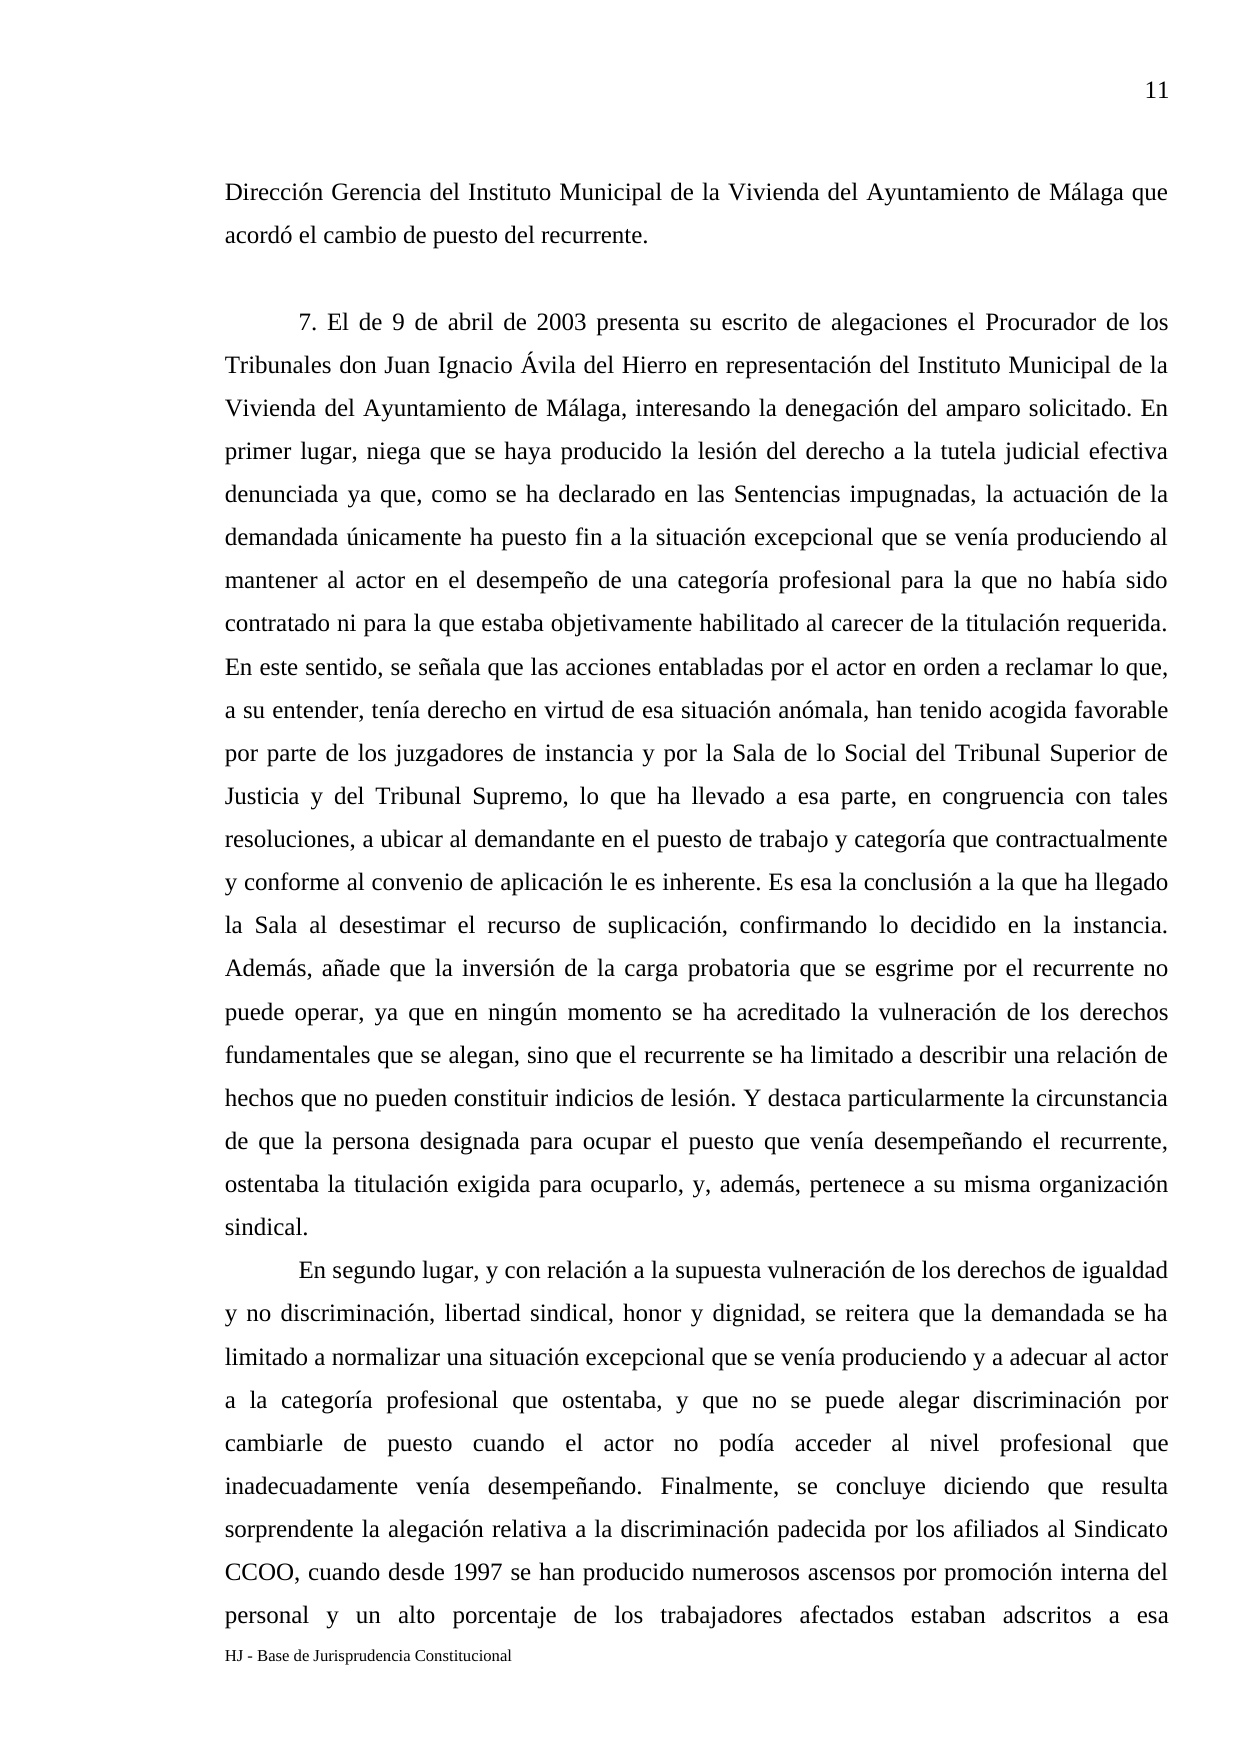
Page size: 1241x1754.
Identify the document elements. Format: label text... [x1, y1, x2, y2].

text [224, 1255, 1169, 1629]
text 7. El de 9 de abril de 2003 presenta su escrito de alegaciones el Procurador de los Tribunales don Juan Ignacio Ávila del Hierro en representación del Instituto Municipal de la Vivienda del Ayuntamiento de Málaga, interesando la denegación del amparo solicitado. En primer lugar, niega que se haya producido la lesión del derecho a la tutela judicial efectiva denunciada ya que, como se ha declarado en las Sentencias impugnadas, la actuación de la demandada únicamente ha puesto fin a la situación excepcional que se venía produciendo al mantener al actor en el desempeño de una categoría profesional para la que no había sido contratado ni para la que estaba objetivamente habilitado al carecer de la titulación requerida. En este sentido, se señala que las acciones entabladas por el actor en orden a reclamar lo que, a su entender, tenía derecho en virtud de esa situación anómala, han tenido acogida favorable por parte de los juzgadores de instancia y por la Sala de lo Social del Tribunal Superior de Justicia y del Tribunal Supremo, lo que ha llevado a esa parte, en congruencia con tales resoluciones, a ubicar al demandante en el puesto de trabajo y categoría que contractualmente y conforme al convenio de aplicación le es inherente. Es esa la conclusión a la que ha llegado la Sala al desestimar el recurso de suplicación, confirmando lo decidido en la instancia. Además, añade que la inversión de la carga probatoria que se esgrime por el recurrente no puede operar, ya que en ningún momento se ha acreditado la vulneración de los derechos fundamentales que se alegan, sino que el recurrente se ha limitado a describir una relación de hechos que no pueden constituir indicios de lesión. Y destaca particularmente la circunstancia de que la persona designada para ocupar el puesto que venía desempeñando el recurrente, ostentaba la titulación exigida para ocuparlo, y, además, pertenece a su misma organización sindical. [224, 307, 1169, 1241]
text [224, 177, 1169, 249]
